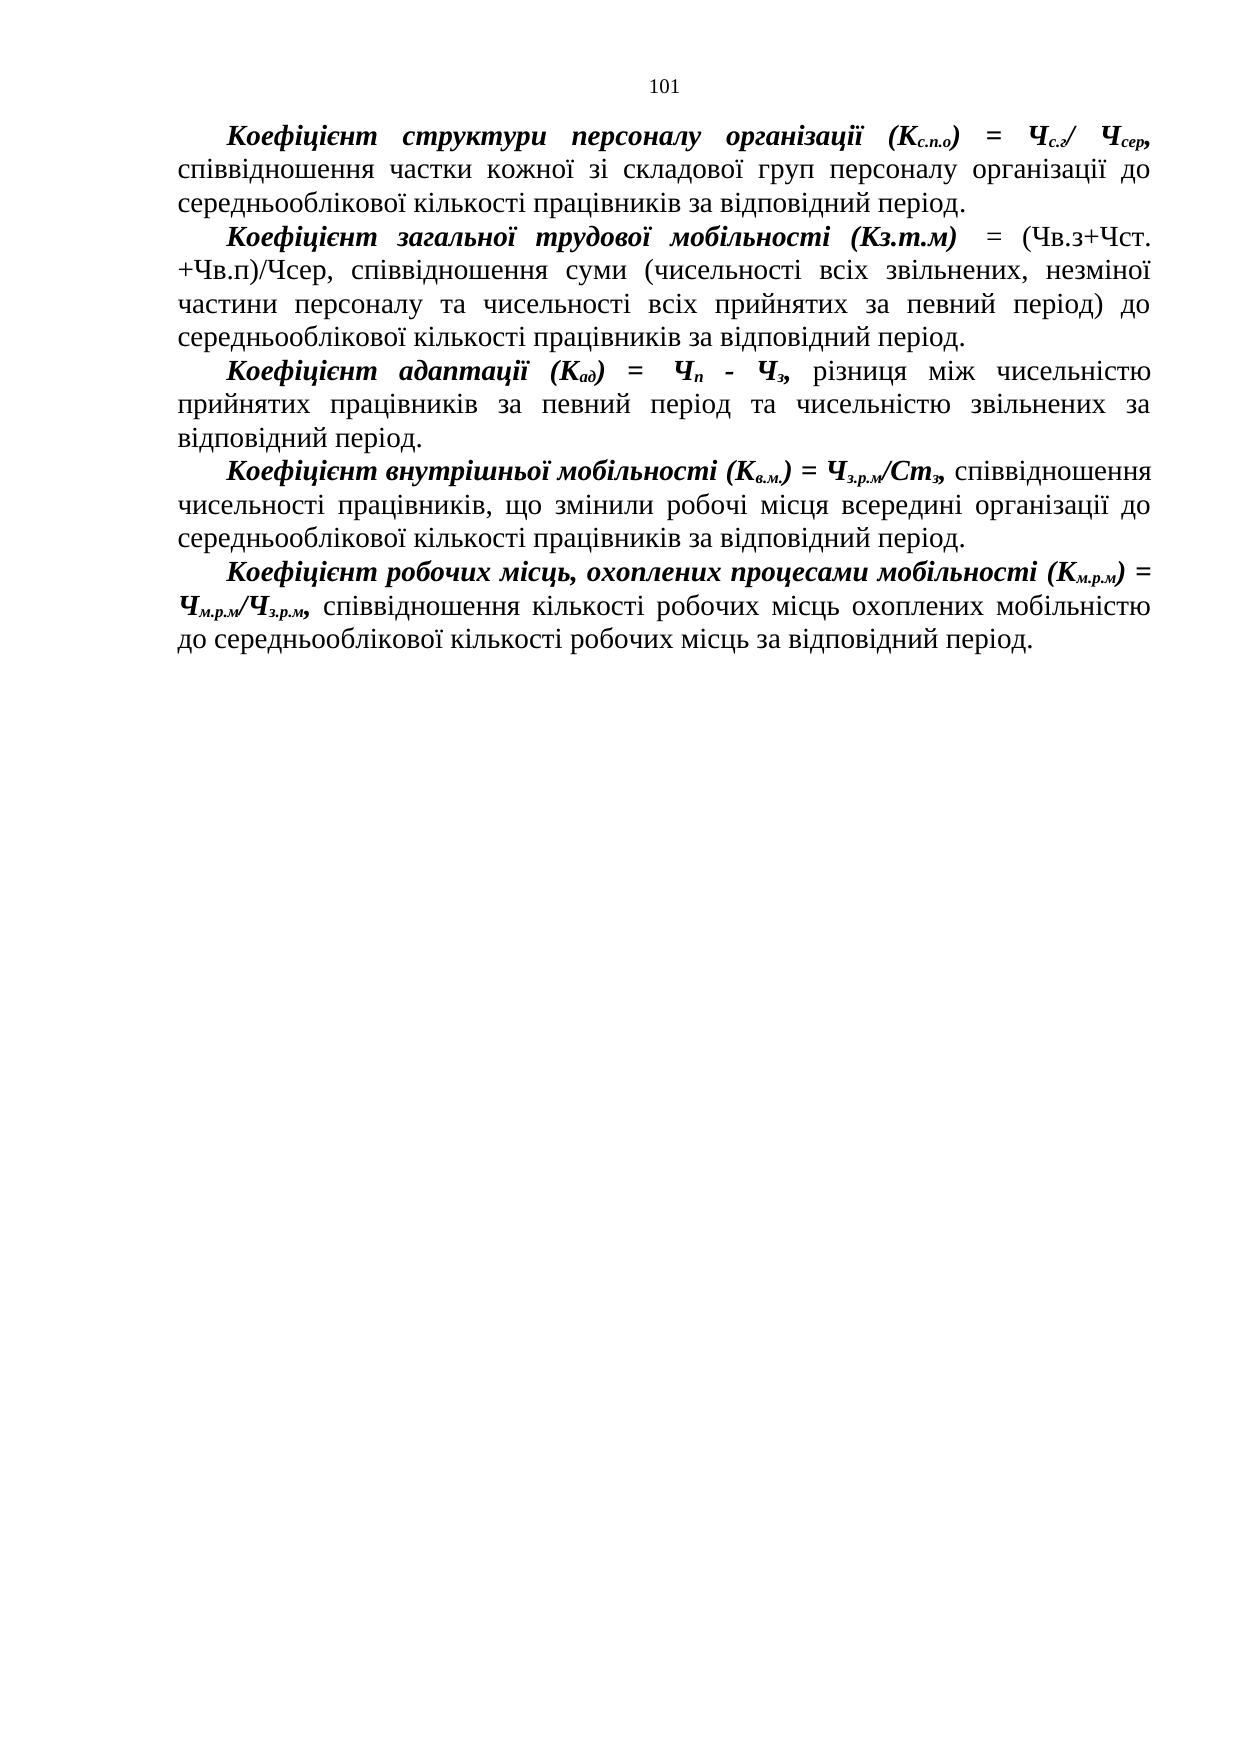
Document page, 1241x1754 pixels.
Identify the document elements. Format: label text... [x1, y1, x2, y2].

text Коефіцієнт внутрішньої мобільності (Кв.м.) = Чз.р.м/Стз, співвідношення чисельності працівників, що змінили робочі місця всередині організації до середньооблікової кількості працівників за відповідний період. [177, 453, 1152, 554]
text Коефіцієнт робочих місць, охоплених процесами мобільності (Км.р.м) = Чм.р.м/Чз.р.м, співвідношення кількості робочих місць охоплених мобільністю до середньооблікової кількості робочих місць за відповідний період. [177, 554, 1152, 655]
text Коефіцієнт адаптації (Кад) = Чп - Чз, різниця між чисельністю прийнятих працівників за певний період та чисельністю звільнених за відповідний період. [177, 353, 1152, 453]
text Коефіцієнт загальної трудової мобільності (Кз.т.м) = (Чв.з+Чст.+Чв.п)/Чсер, співвідношення суми (чисельності всіх звільнених, незміної частини персоналу та чисельності всіх прийнятих за певний період) до середньооблікової кількості працівників за відповідний період. [177, 219, 1152, 353]
text Коефіцієнт структури персоналу організації (Кс.п.о) = Чс.г/ Чсер, співвідношення частки кожної зі складової груп персоналу організації до середньооблікової кількості працівників за відповідний період. [177, 118, 1152, 219]
